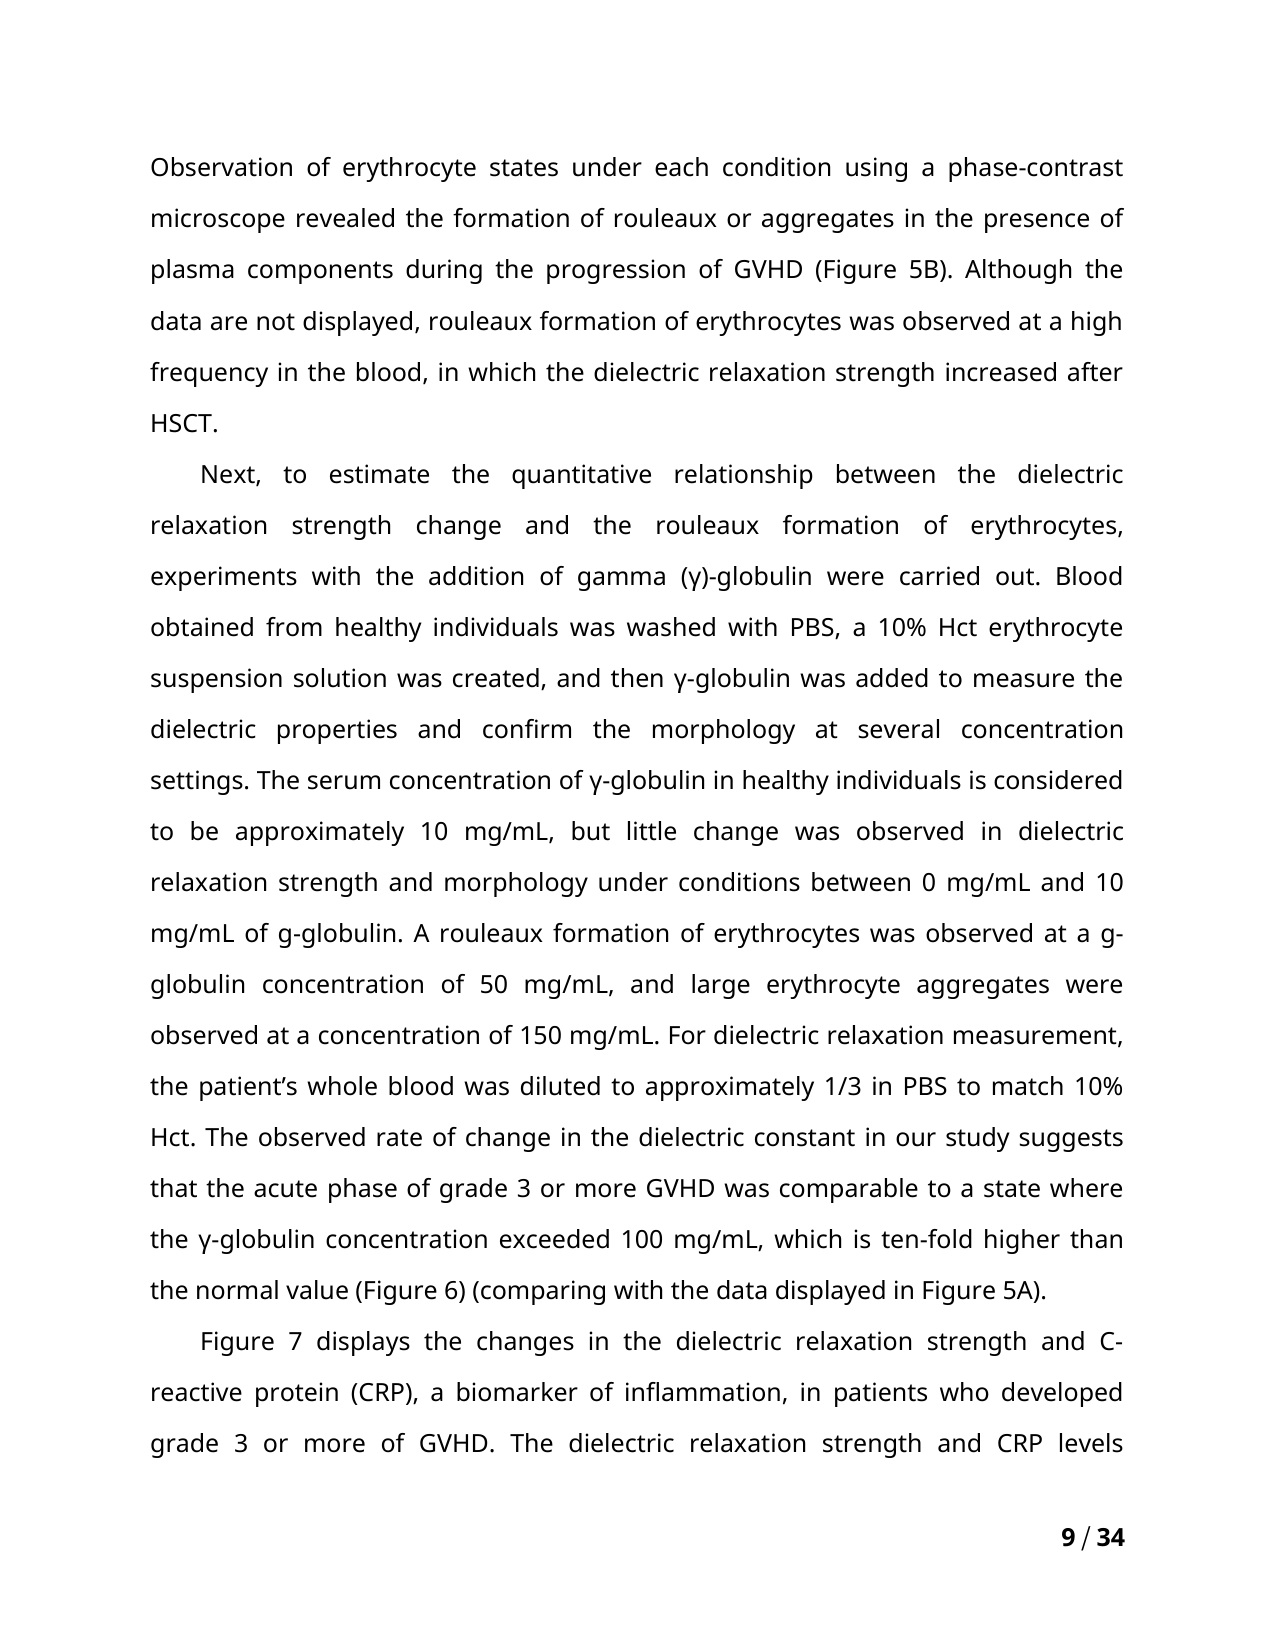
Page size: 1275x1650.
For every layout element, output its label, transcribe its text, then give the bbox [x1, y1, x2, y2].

text Next, to estimate the quantitative relationship between the dielectric relaxation strength change and the rouleaux formation of erythrocytes, experiments with the addition of gamma (γ)-globulin were carried out. Blood obtained from healthy individuals was washed with PBS, a 10% Hct erythrocyte suspension solution was created, and then γ-globulin was added to measure the dielectric properties and confirm the morphology at several concentration settings. The serum concentration of γ-globulin in healthy individuals is considered to be approximately 10 mg/mL, but little change was observed in dielectric relaxation strength and morphology under conditions between 0 mg/mL and 10 mg/mL of g-globulin. A rouleaux formation of erythrocytes was observed at a g-globulin concentration of 50 mg/mL, and large erythrocyte aggregates were observed at a concentration of 150 mg/mL. For dielectric relaxation measurement, the patient’s whole blood was diluted to approximately 1/3 in PBS to match 10% Hct. The observed rate of change in the dielectric constant in our study suggests that the acute phase of grade 3 or more GVHD was comparable to a state where the γ-globulin concentration exceeded 100 mg/mL, which is ten-fold higher than the normal value (Figure 6) (comparing with the data displayed in Figure 5A). [150, 456, 1125, 1307]
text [150, 150, 1125, 439]
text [150, 1324, 1125, 1460]
